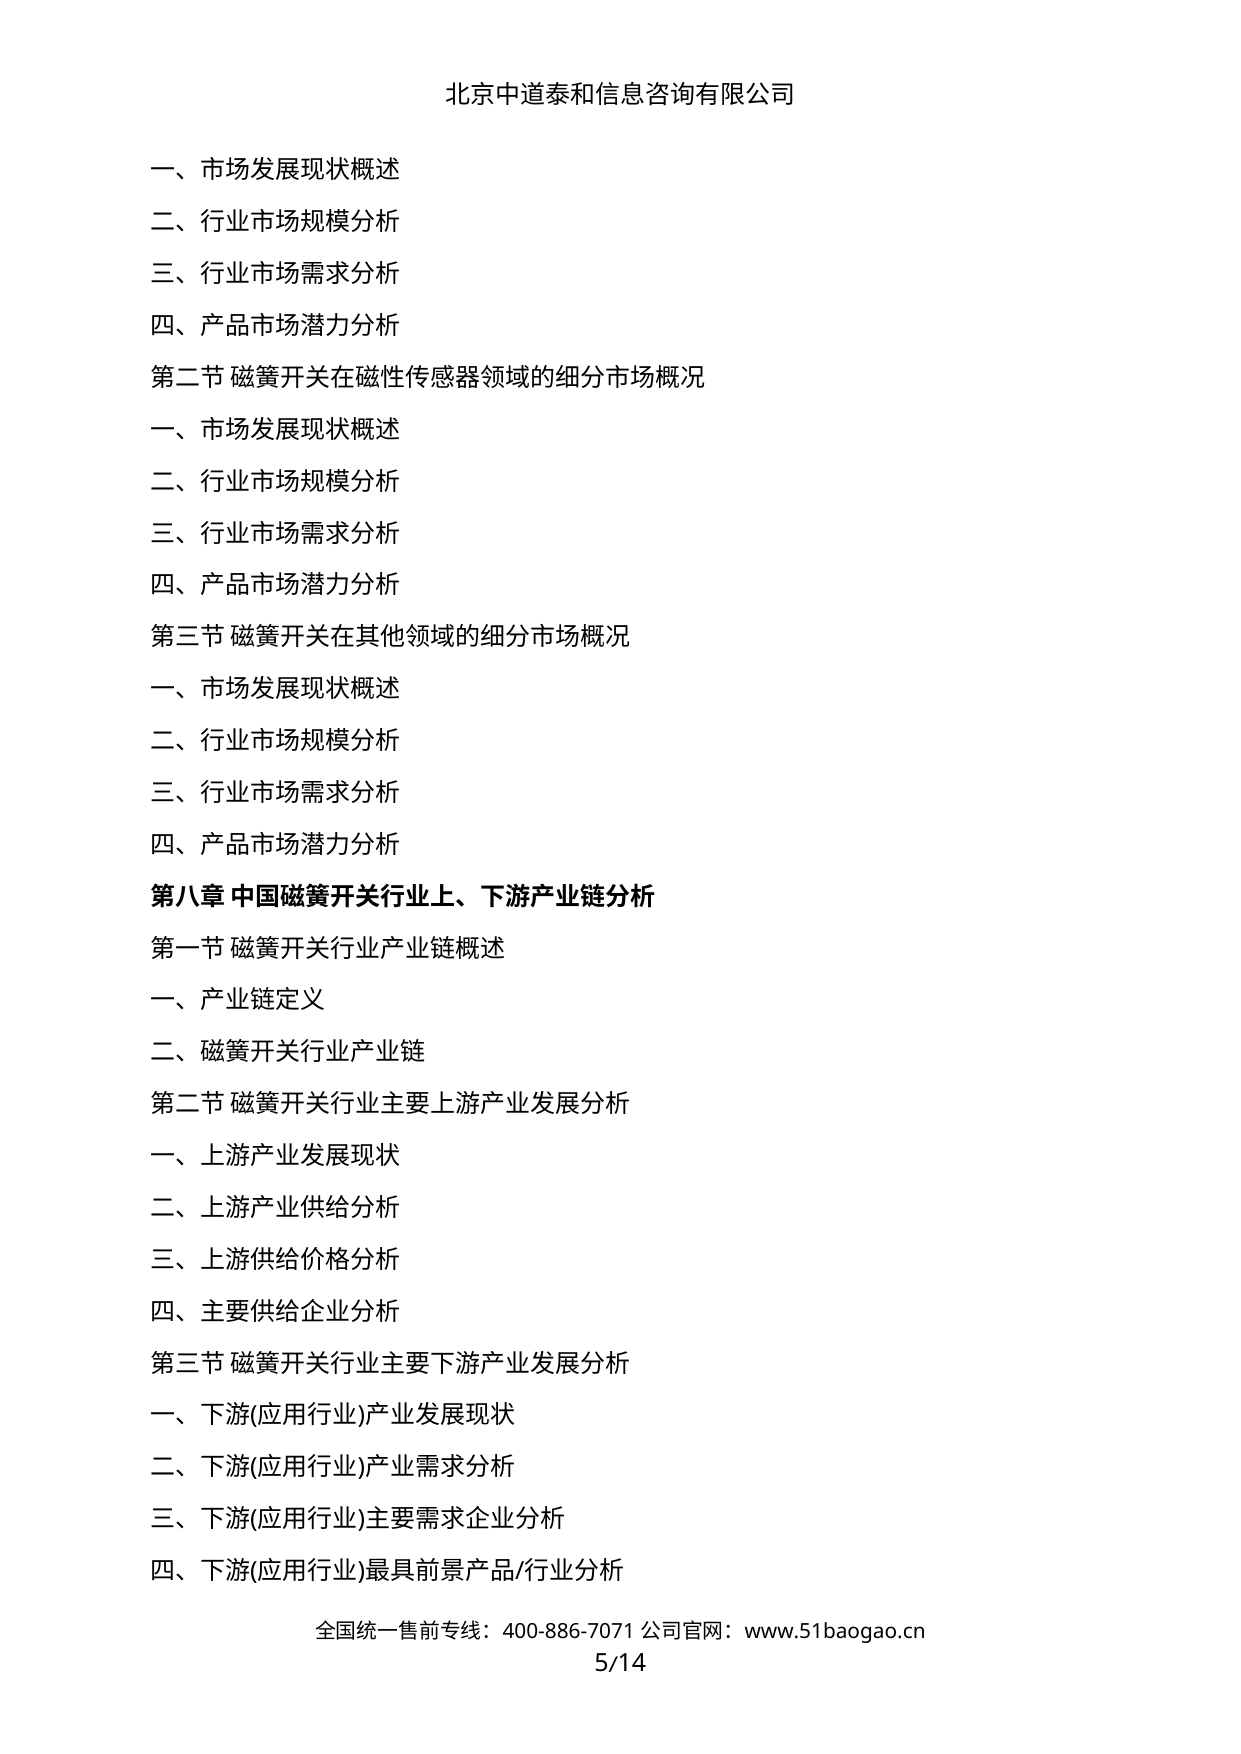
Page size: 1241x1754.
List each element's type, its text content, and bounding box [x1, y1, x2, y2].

text 三、上游供给价格分析 [150, 1239, 1090, 1276]
text 三、行业市场需求分析 [150, 772, 1090, 809]
text 一、下游(应用行业)产业发展现状 [150, 1395, 1090, 1431]
text 一、产业链定义 [150, 980, 1090, 1016]
text 第二节 磁簧开关行业主要上游产业发展分析 [150, 1084, 1090, 1120]
text 三、行业市场需求分析 [150, 254, 1090, 290]
text 四、产品市场潜力分析 [150, 565, 1090, 601]
text 二、行业市场规模分析 [150, 202, 1090, 238]
text 二、行业市场规模分析 [150, 721, 1090, 757]
text 第一节 磁簧开关行业产业链概述 [150, 928, 1090, 964]
text 第三节 磁簧开关在其他领域的细分市场概况 [150, 617, 1090, 653]
text 二、下游(应用行业)产业需求分析 [150, 1447, 1090, 1483]
text 第三节 磁簧开关行业主要下游产业发展分析 [150, 1343, 1090, 1379]
text 一、市场发展现状概述 [150, 150, 1090, 186]
text 四、产品市场潜力分析 [150, 824, 1090, 861]
text 四、主要供给企业分析 [150, 1291, 1090, 1327]
text 第二节 磁簧开关在磁性传感器领域的细分市场概况 [150, 357, 1090, 394]
text 三、下游(应用行业)主要需求企业分析 [150, 1499, 1090, 1535]
text 一、市场发展现状概述 [150, 669, 1090, 705]
text 二、磁簧开关行业产业链 [150, 1032, 1090, 1068]
text 四、产品市场潜力分析 [150, 306, 1090, 342]
text 一、市场发展现状概述 [150, 409, 1090, 446]
text 三、行业市场需求分析 [150, 513, 1090, 549]
text 一、上游产业发展现状 [150, 1136, 1090, 1172]
text 二、上游产业供给分析 [150, 1187, 1090, 1224]
text 二、行业市场规模分析 [150, 461, 1090, 497]
text 第八章 中国磁簧开关行业上、下游产业链分析 [150, 876, 1090, 912]
text 四、下游(应用行业)最具前景产品/行业分析 [150, 1551, 1090, 1587]
